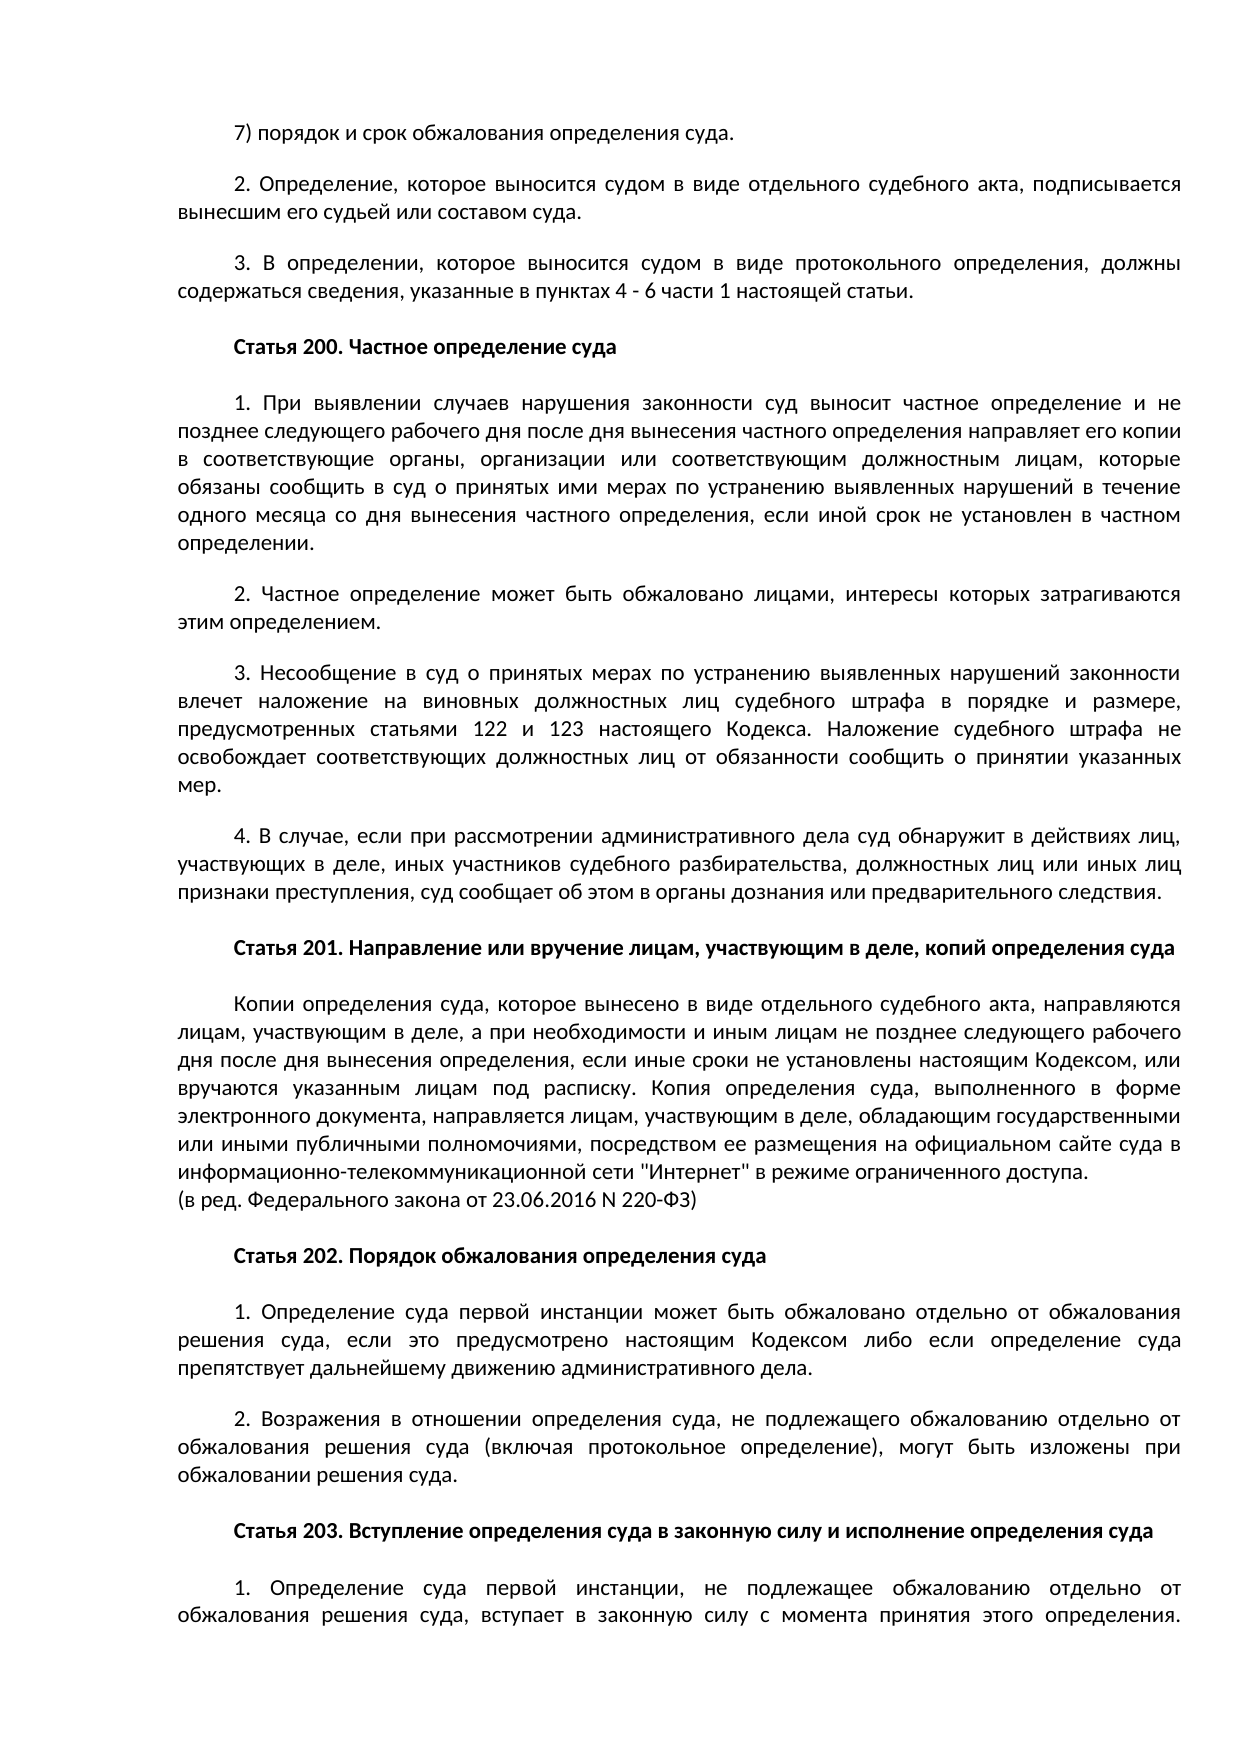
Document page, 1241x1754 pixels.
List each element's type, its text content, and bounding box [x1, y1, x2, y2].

text 2. Частное определение может быть обжаловано лицами, интересы которых затрагиваются этим определением. [177, 579, 1181, 635]
text 3. Несообщение в суд о принятых мерах по устранению выявленных нарушений законности влечет наложение на виновных должностных лиц судебного штрафа в порядке и размере, предусмотренных статьями 122 и 123 настоящего Кодекса. Наложение судебного штрафа не освобождает соответствующих должностных лиц от обязанности сообщить о принятии указанных мер. [177, 658, 1181, 798]
text 1. При выявлении случаев нарушения законности суд выносит частное определение и не позднее следующего рабочего дня после дня вынесения частного определения направляет его копии в соответствующие органы, организации или соответствующим должностным лицам, которые обязаны сообщить в суд о принятых ими мерах по устранению выявленных нарушений в течение одного месяца со дня вынесения частного определения, если иной срок не установлен в частном определении. [177, 388, 1181, 556]
text 2. Возражения в отношении определения суда, не подлежащего обжалованию отдельно от обжалования решения суда (включая протокольное определение), могут быть изложены при обжаловании решения суда. [177, 1404, 1181, 1488]
title Статья 201. Направление или вручение лицам, участвующим в деле, копий определения суда [177, 933, 1181, 961]
text 2. Определение, которое выносится судом в виде отдельного судебного акта, подписывается вынесшим его судьей или составом суда. [177, 169, 1181, 225]
text 7) порядок и срок обжалования определения суда. [177, 118, 1181, 146]
title Статья 200. Частное определение суда [177, 332, 1181, 360]
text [177, 1573, 1181, 1629]
text 4. В случае, если при рассмотрении административного дела суд обнаружит в действиях лиц, участвующих в деле, иных участников судебного разбирательства, должностных лиц или иных лиц признаки преступления, суд сообщает об этом в органы дознания или предварительного следствия. [177, 821, 1181, 905]
text (в ред. Федерального закона от 23.06.2016 N 220-ФЗ) [177, 1185, 1181, 1213]
text 3. В определении, которое выносится судом в виде протокольного определения, должны содержаться сведения, указанные в пунктах 4 - 6 части 1 настоящей статьи. [177, 248, 1181, 304]
text Копии определения суда, которое вынесено в виде отдельного судебного акта, направляются лицам, участвующим в деле, а при необходимости и иным лицам не позднее следующего рабочего дня после дня вынесения определения, если иные сроки не установлены настоящим Кодексом, или вручаются указанным лицам под расписку. Копия определения суда, выполненного в форме электронного документа, направляется лицам, участвующим в деле, обладающим государственными или иными публичными полномочиями, посредством ее размещения на официальном сайте суда в информационно-телекоммуникационной сети "Интернет" в режиме ограниченного доступа. [177, 989, 1181, 1185]
title Статья 202. Порядок обжалования определения суда [177, 1241, 1181, 1269]
title Статья 203. Вступление определения суда в законную силу и исполнение определения суда [177, 1517, 1181, 1544]
text 1. Определение суда первой инстанции может быть обжаловано отдельно от обжалования решения суда, если это предусмотрено настоящим Кодексом либо если определение суда препятствует дальнейшему движению административного дела. [177, 1297, 1181, 1382]
